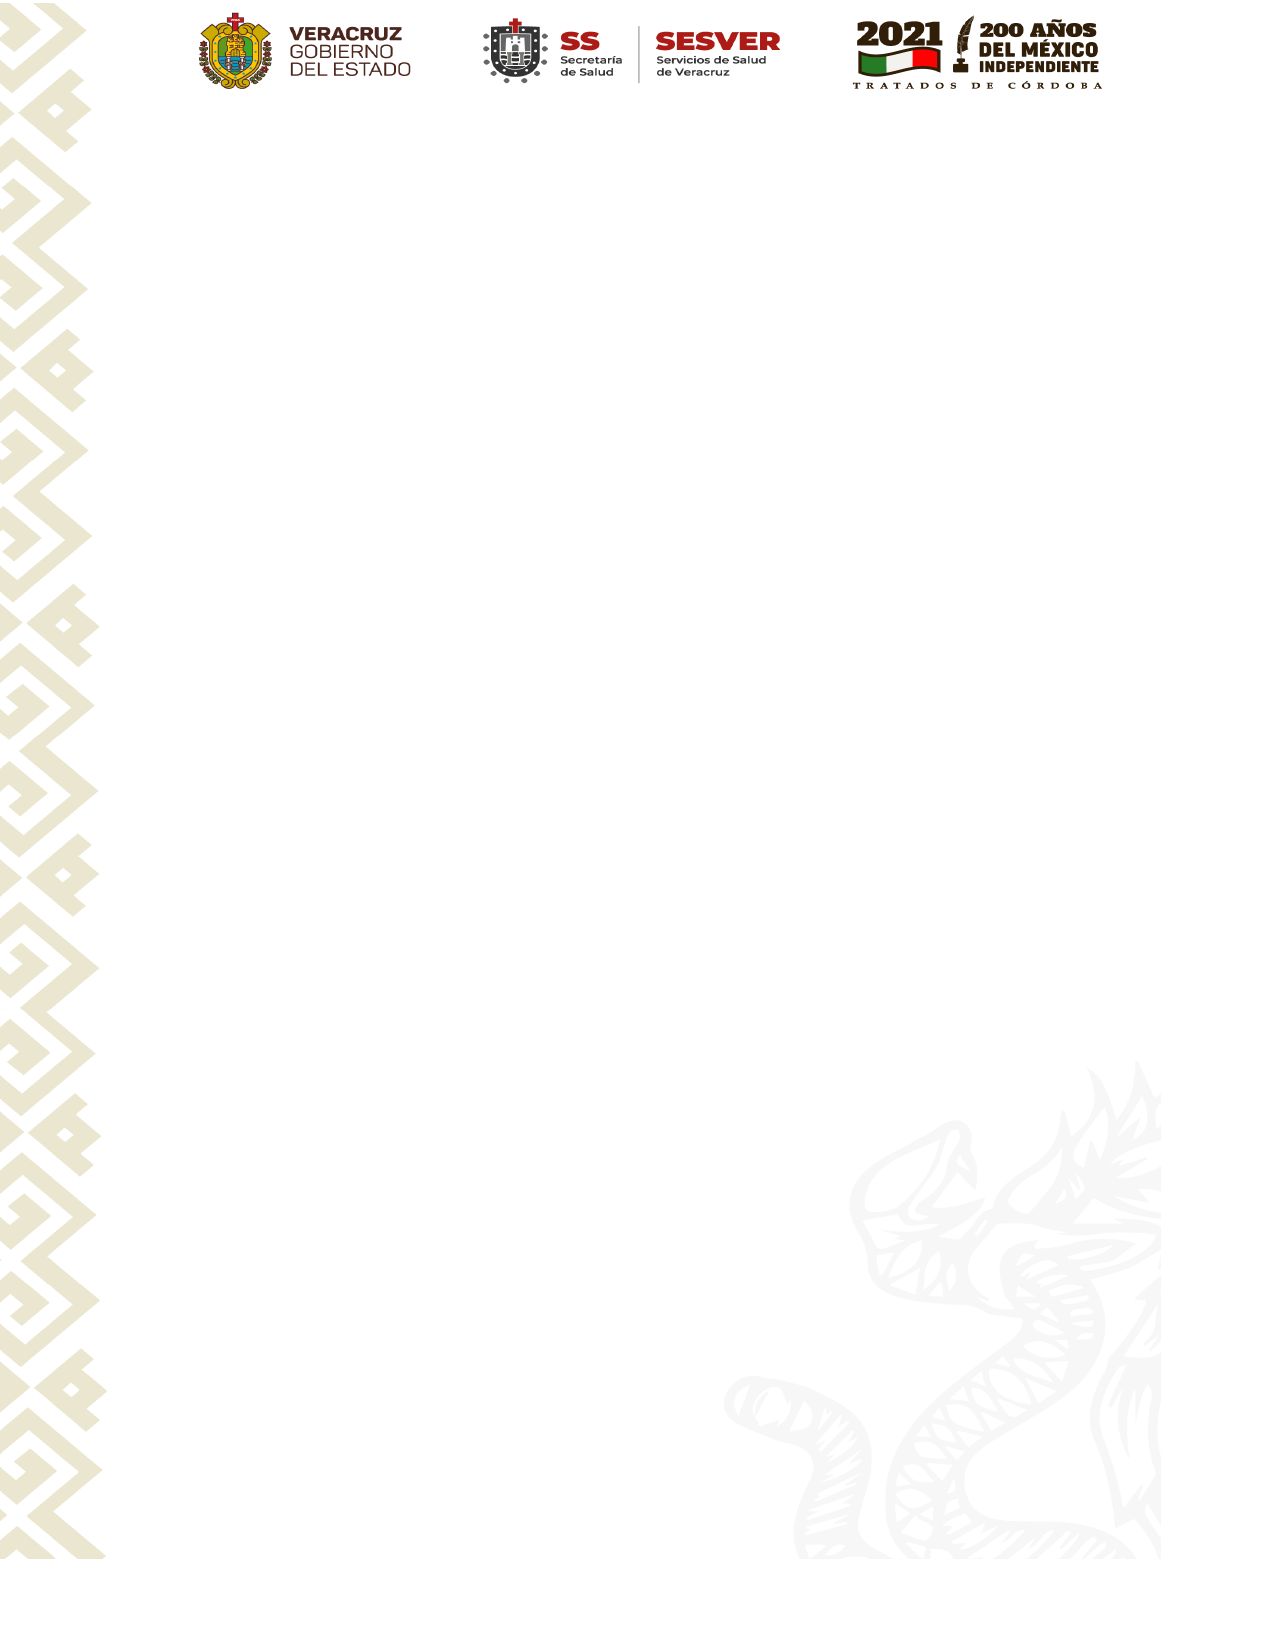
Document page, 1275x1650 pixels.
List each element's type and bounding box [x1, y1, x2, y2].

picture [0, 3, 1161, 1559]
